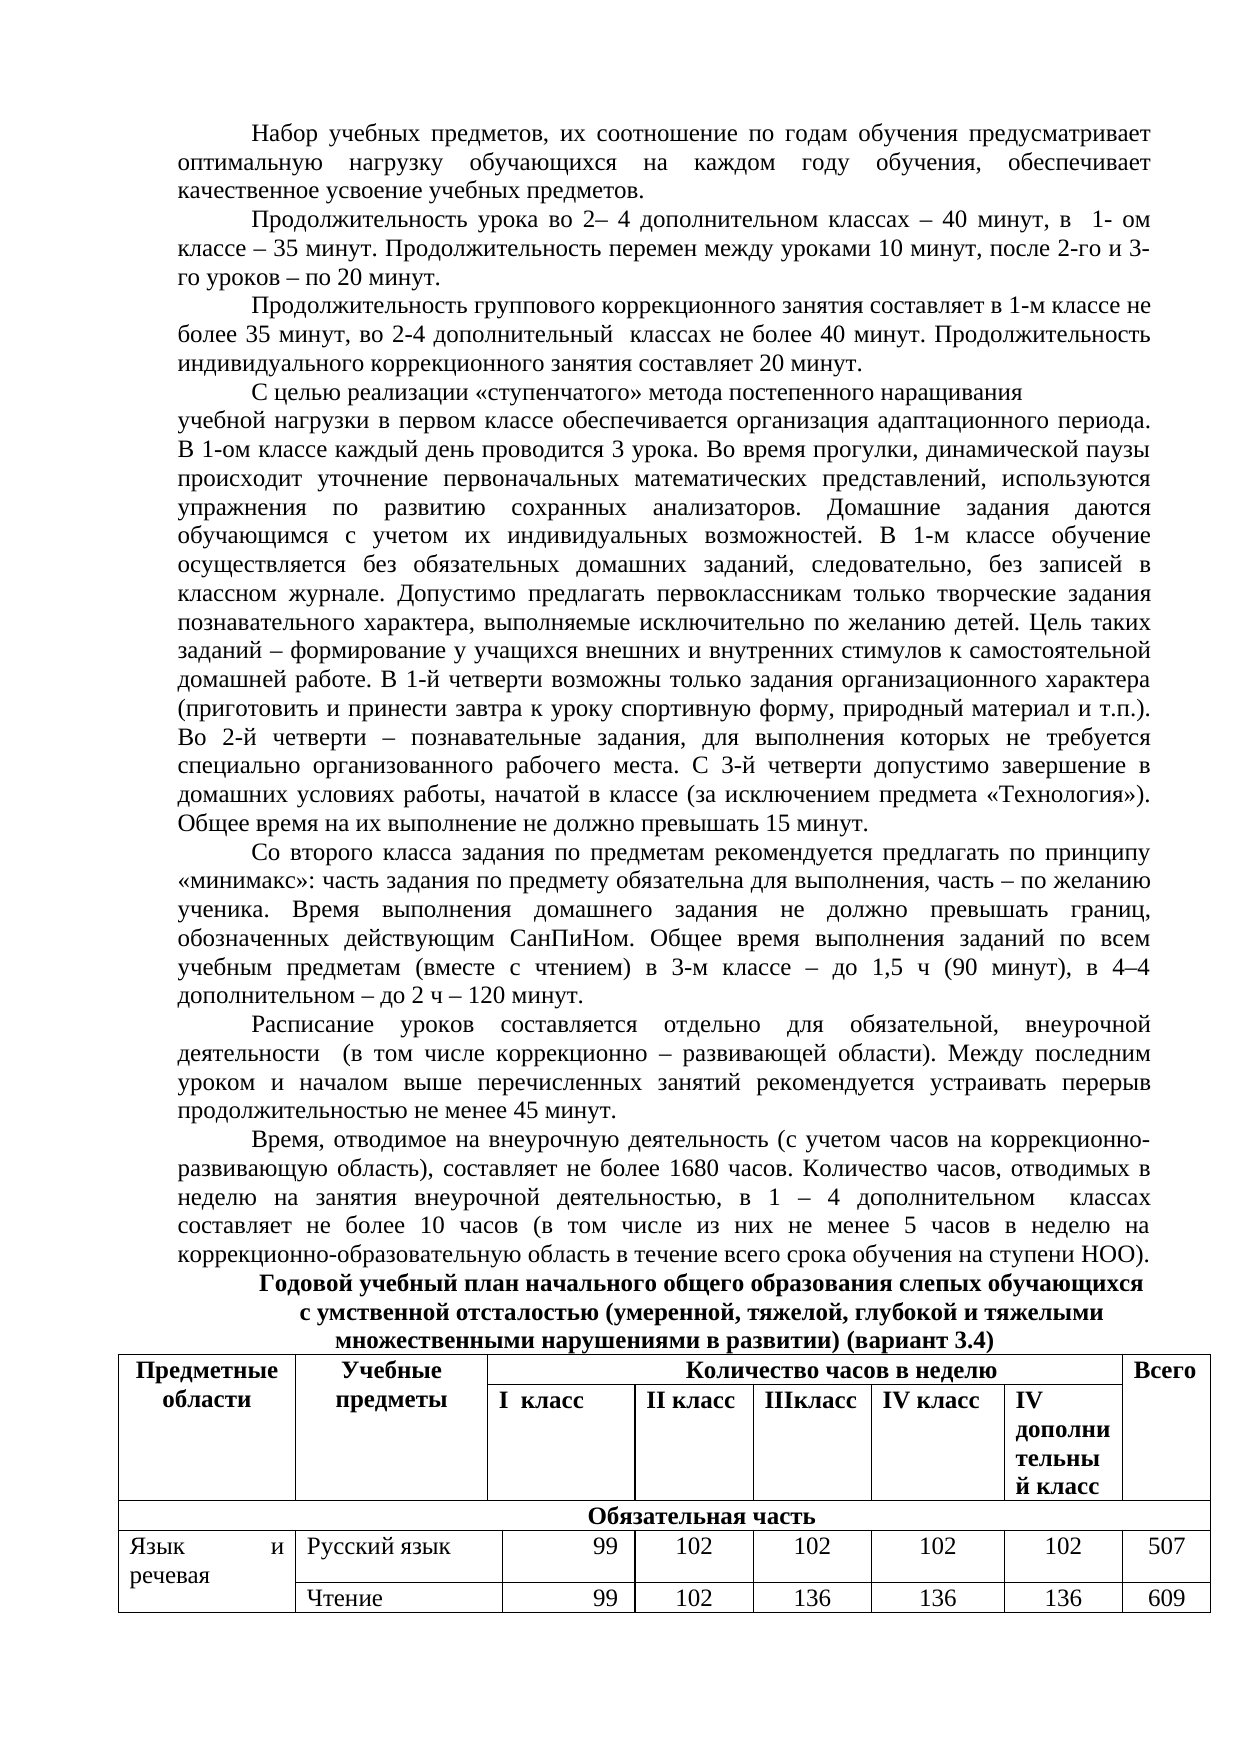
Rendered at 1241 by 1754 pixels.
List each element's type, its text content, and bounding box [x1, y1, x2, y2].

table_cell 136 [1005, 1583, 1122, 1612]
text С целью реализации «ступенчатого» метода постепенного наращивания [177, 377, 1152, 406]
text Набор учебных предметов, их соотношение по годам обучения предусматривает оптимальную нагрузку обучающихся на каждом году обучения, обеспечивает качественное усвоение учебных предметов. [177, 118, 1152, 204]
table_cell I класс [488, 1385, 634, 1500]
table_header Всего [1123, 1355, 1210, 1500]
table_cell IV класс [872, 1385, 1004, 1500]
text учебной нагрузки в первом классе обеспечивается организация адаптационного периода. В 1-ом классе каждый день проводится 3 урока. Во время прогулки, динамической паузы происходит уточнение первоначальных математических представлений, используются упражнения по развитию сохранных анализаторов. Домашние задания даются обучающимся с учетом их индивидуальных возможностей. В 1-м классе обучение осуществляется без обязательных домашних заданий, следовательно, без записей в классном журнале. Допустимо предлагать первоклассникам только творческие задания познавательного характера, выполняемые исключительно по желанию детей. Цель таких заданий – формирование у учащихся внешних и внутренних стимулов к самостоятельной домашней работе. В 1-й четверти возможны только задания организационного характера (приготовить и принести завтра к уроку спортивную форму, природный материал и т.п.). Во 2-й четверти – познавательные задания, для выполнения которых не требуется специально организованного рабочего места. С 3-й четверти допустимо завершение в домашних условиях работы, начатой в классе (за исключением предмета «Технология»). Общее время на их выполнение не должно превышать 15 минут. [177, 406, 1152, 837]
table_cell 136 [754, 1583, 871, 1612]
table_cell Язык и речевая практика [119, 1531, 295, 1612]
text Со второго класса задания по предметам рекомендуется предлагать по принципу «минимакс»: часть задания по предмету обязательна для выполнения, часть – по желанию ученика. Время выполнения домашнего задания не должно превышать границ, обозначенных действующим СанПиНом. Общее время выполнения заданий по всем учебным предметам (вместе с чтением) в 3-м классе – до 1,5 ч (90 минут), в 4–4 дополнительном – до 2 ч – 120 минут. [177, 837, 1152, 1009]
table_cell 507 [1123, 1531, 1210, 1582]
table_cell Чтение [296, 1583, 502, 1612]
table_cell 609 [1123, 1583, 1210, 1612]
table_cell 99 [503, 1583, 634, 1612]
table_header Учебные предметы [296, 1355, 487, 1500]
table_cell 102 [872, 1531, 1004, 1582]
table_cell II класс [636, 1385, 753, 1500]
table_cell 102 [636, 1583, 753, 1612]
table_cell 99 [503, 1531, 634, 1582]
table_header Количество часов в неделю [488, 1355, 1122, 1384]
table_cell Обязательная часть [119, 1501, 1210, 1530]
table_cell Русский язык [296, 1531, 502, 1582]
table_cell 136 [872, 1583, 1004, 1612]
table_cell 102 [754, 1531, 871, 1582]
table_cell 102 [636, 1531, 753, 1582]
table_cell 102 [1005, 1531, 1122, 1582]
table_cell IV дополнительный класс [1005, 1385, 1122, 1500]
table_header Предметные области [119, 1355, 295, 1500]
text с умственной отсталостью (умеренной, тяжелой, глубокой и тяжелыми множественными нарушениями в развитии) (вариант 3.4) [177, 1297, 1152, 1354]
text Продолжительность группового коррекционного занятия составляет в 1-м классе не более 35 минут, во 2-4 дополнительный классах не более 40 минут. Продолжительность индивидуального коррекционного занятия составляет 20 минут. [177, 291, 1152, 377]
table_cell IIIкласс [754, 1385, 871, 1500]
text Продолжительность урока во 2– 4 дополнительном классах – 40 минут, в 1- ом классе – 35 минут. Продолжительность перемен между уроками 10 минут, после 2-го и 3-го уроков – по 20 минут. [177, 204, 1152, 291]
text Время, отводимое на внеурочную деятельность (с учетом часов на коррекционно-развивающую область), составляет не более 1680 часов. Количество часов, отводимых в неделю на занятия внеурочной деятельностью, в 1 – 4 дополнительном классах составляет не более 10 часов (в том числе из них не менее 5 часов в неделю на коррекционно-образовательную область в течение всего срока обучения на ступени НОО). [177, 1124, 1152, 1268]
text Годовой учебный план начального общего образования слепых обучающихся [177, 1268, 1152, 1297]
text Расписание уроков составляется отдельно для обязательной, внеурочной деятельности (в том числе коррекционно – развивающей области). Между последним уроком и началом выше перечисленных занятий рекомендуется устраивать перерыв продолжительностью не менее 45 минут. [177, 1009, 1152, 1124]
